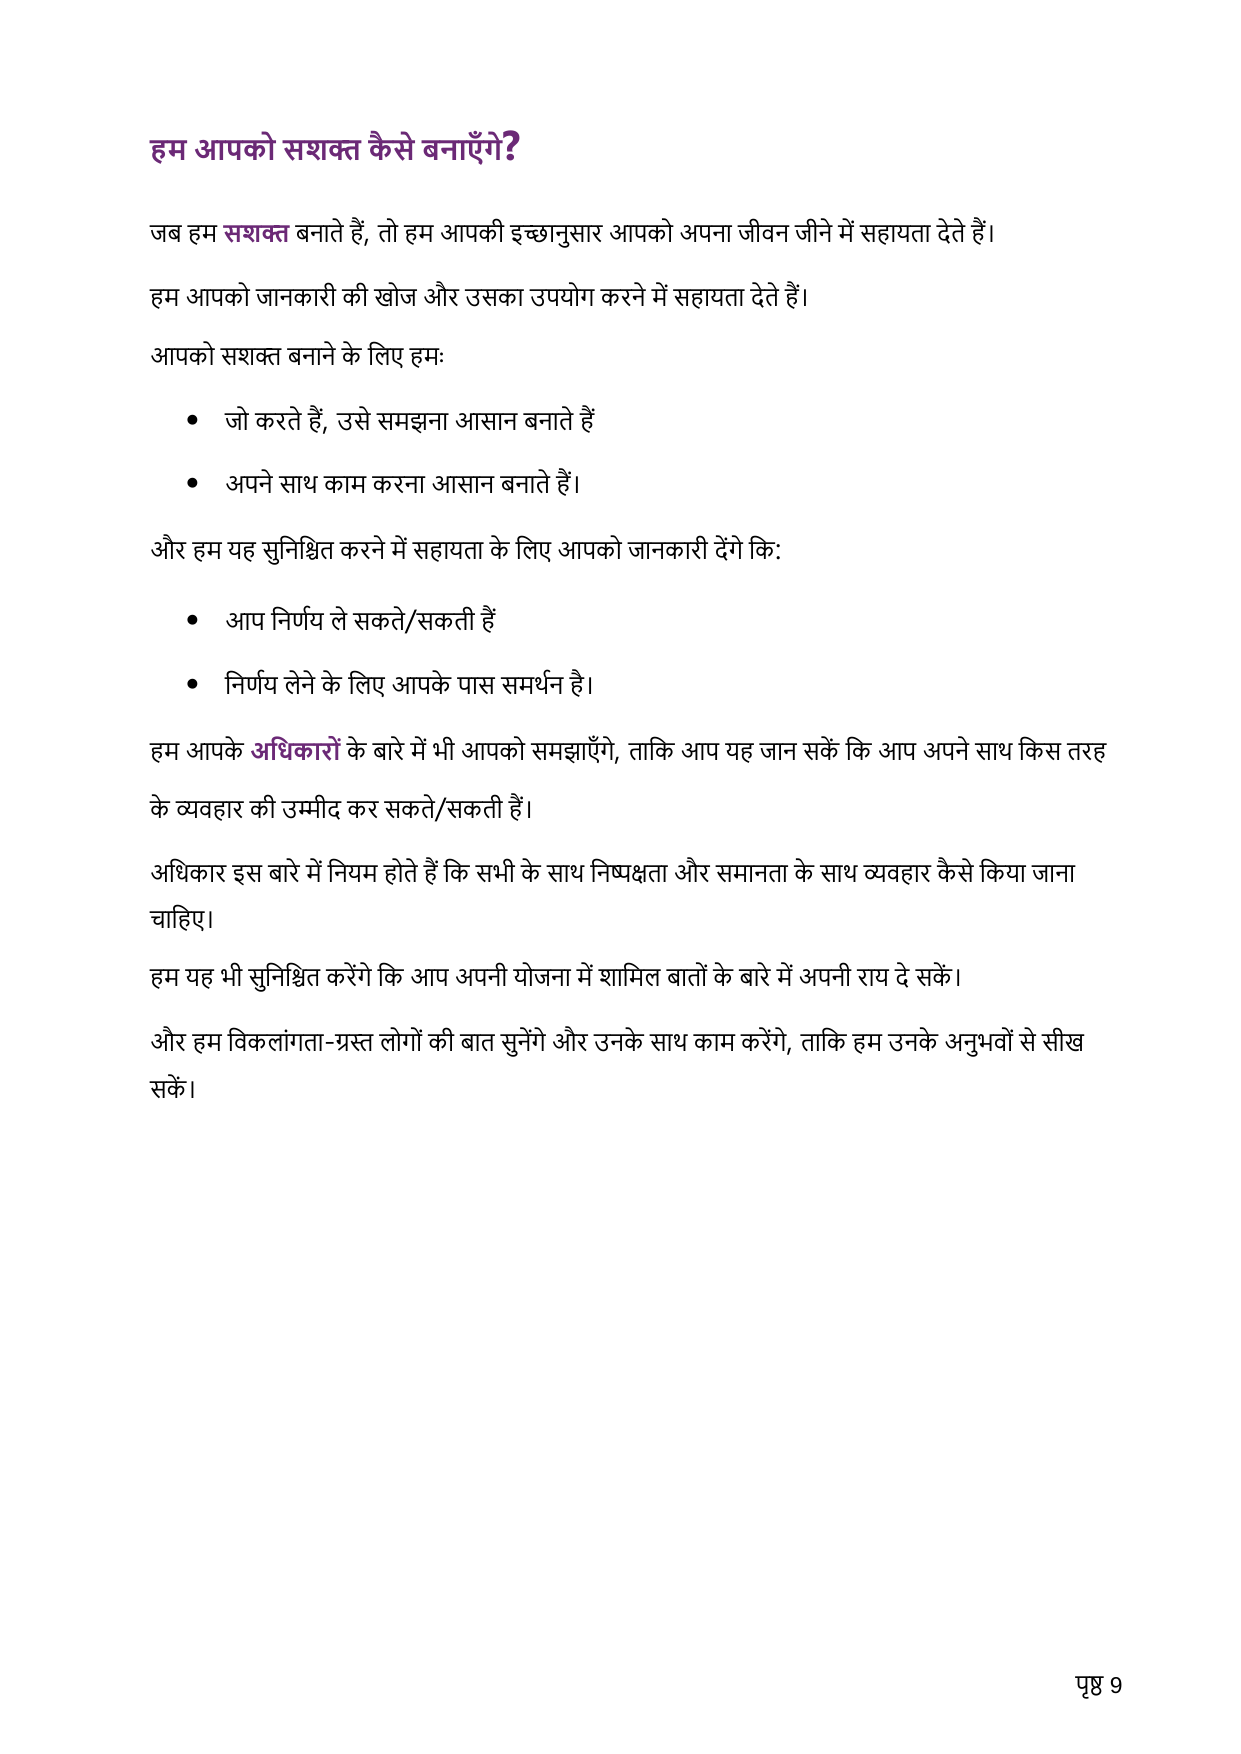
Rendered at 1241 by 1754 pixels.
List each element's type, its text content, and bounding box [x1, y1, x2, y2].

text हम आपको जानकारी की खोज और उसका उपयोग करने में सहायता देते हैं। [150, 282, 1122, 312]
subtitle हम आपको सशक्त कैसे बनाएँगे? [150, 116, 1122, 171]
text हम आपके अधिकारों के बारे में भी आपको समझाएँगे, ताकि आप यह जान सकें कि आप अपने साथ किस तरह के व्यवहार की उम्मीद कर सकते/सकती हैं। [150, 729, 1122, 826]
text हम यह भी सुनिश्चित करेंगे कि आप अपनी योजना में शामिल बातों के बारे में अपनी राय दे सकें। [150, 962, 1122, 992]
text और हम विकलांगता-ग्रस्त लोगों की बात सुनेंगे और उनके साथ काम करेंगे, ताकि हम उनके अनुभवों से सीख सकें। [150, 1020, 1122, 1104]
list आप निर्णय ले सकते/सकती हैं [187, 599, 1122, 638]
text और हम यह सुनिश्चित करने में सहायता के लिए आपको जानकारी देंगे कि: [150, 528, 1122, 567]
list निर्णय लेने के लिए आपके पास समर्थन है। [187, 670, 1122, 701]
list अपने साथ काम करना आसान बनाते हैं। [187, 469, 1122, 500]
text अधिकार इस बारे में नियम होते हैं कि सभी के साथ निष्पक्षता और समानता के साथ व्यवहार कैसे किया जाना चाहिए। [150, 858, 1122, 934]
text आपको सशक्त बनाने के लिए हमः [150, 340, 1122, 371]
list जो करते हैं, उसे समझना आसान बनाते हैं [187, 398, 1122, 437]
text जब हम सशक्त बनाते हैं, तो हम आपकी इच्छानुसार आपको अपना जीवन जीने में सहायता देते हैं। [150, 211, 1122, 250]
